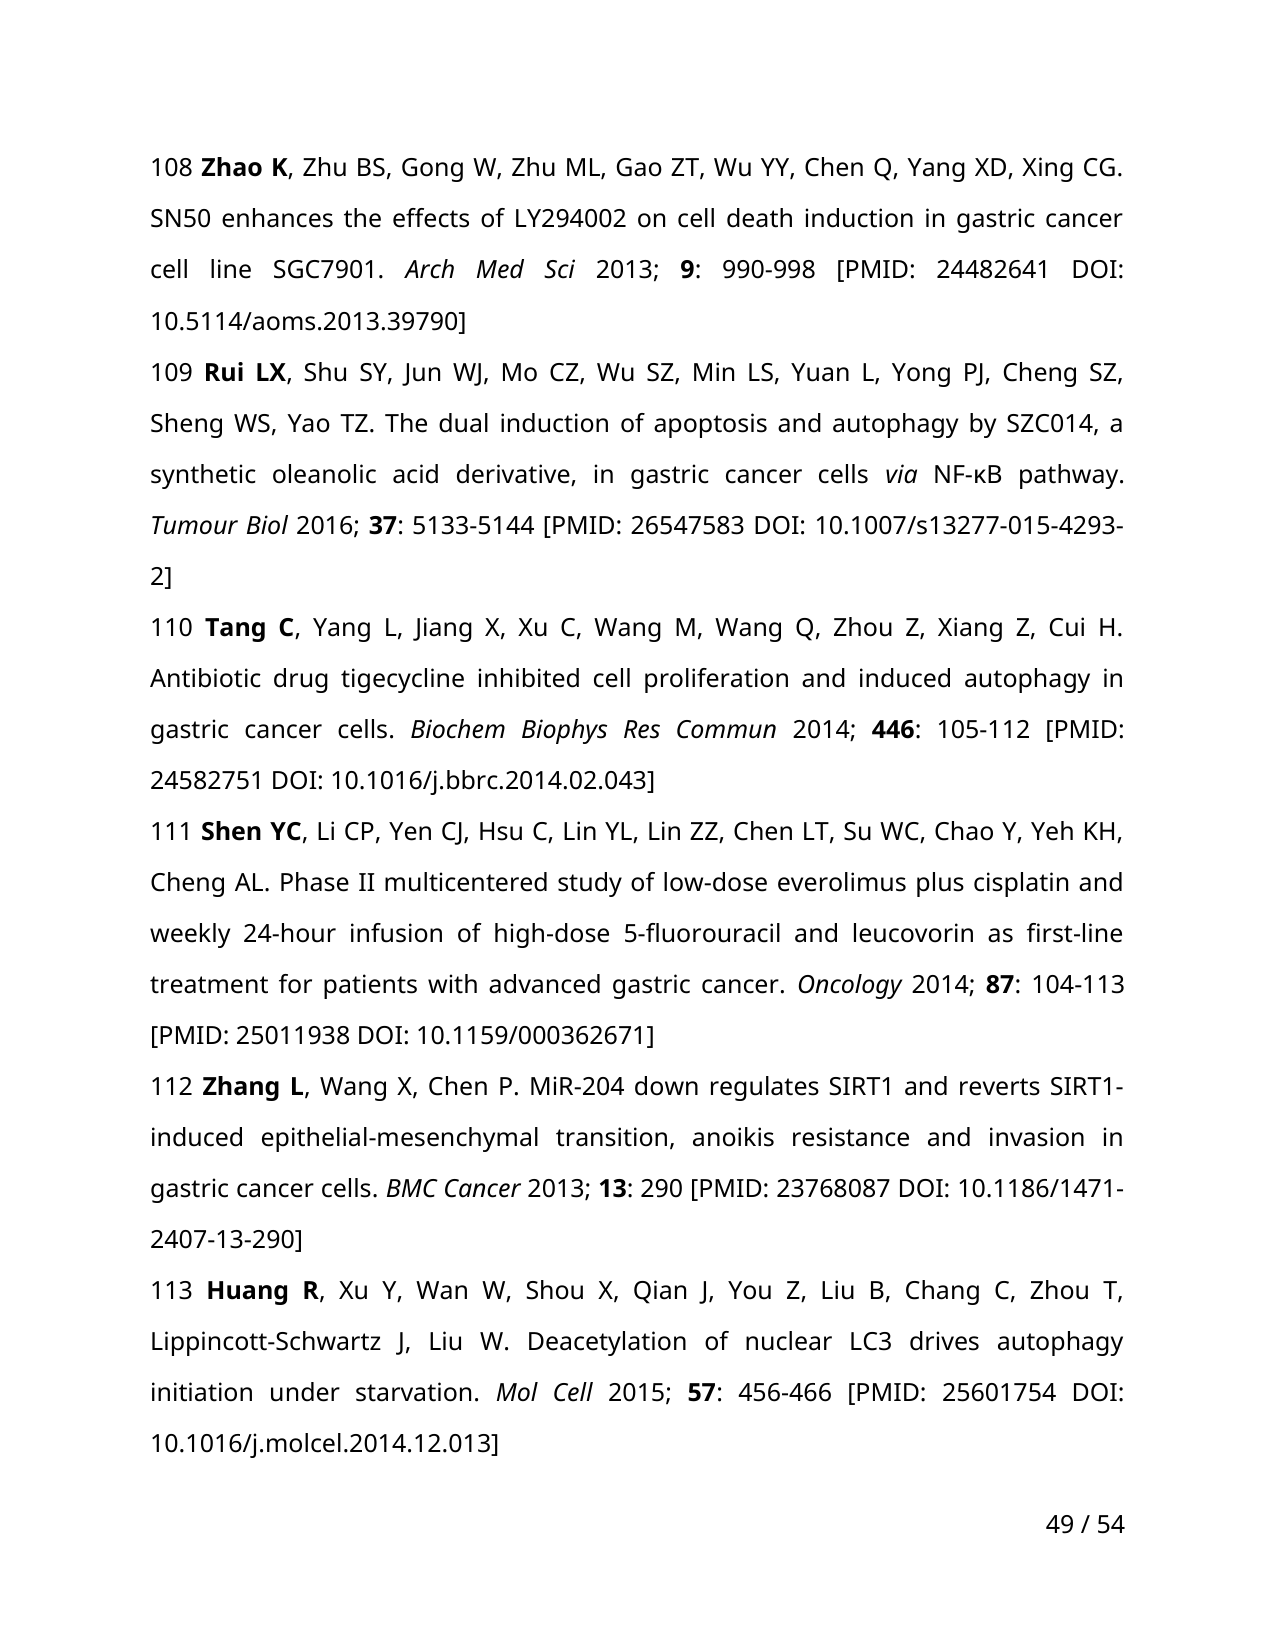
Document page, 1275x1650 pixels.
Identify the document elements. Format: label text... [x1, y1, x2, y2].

text 112 Zhang L, Wang X, Chen P. MiR-204 down regulates SIRT1 and reverts SIRT1-induced epithelial-mesenchymal transition, anoikis resistance and invasion in gastric cancer cells. BMC Cancer 2013; 13: 290 [PMID: 23768087 DOI: 10.1186/1471-2407-13-290] [150, 1069, 1125, 1256]
text 109 Rui LX, Shu SY, Jun WJ, Mo CZ, Wu SZ, Min LS, Yuan L, Yong PJ, Cheng SZ, Sheng WS, Yao TZ. The dual induction of apoptosis and autophagy by SZC014, a synthetic oleanolic acid derivative, in gastric cancer cells via NF-κB pathway. Tumour Biol 2016; 37: 5133-5144 [PMID: 26547583 DOI: 10.1007/s13277-015-4293-2] [150, 354, 1125, 592]
text 108 Zhao K, Zhu BS, Gong W, Zhu ML, Gao ZT, Wu YY, Chen Q, Yang XD, Xing CG. SN50 enhances the effects of LY294002 on cell death induction in gastric cancer cell line SGC7901. Arch Med Sci 2013; 9: 990-998 [PMID: 24482641 DOI: 10.5114/aoms.2013.39790] [150, 150, 1125, 337]
text 110 Tang C, Yang L, Jiang X, Xu C, Wang M, Wang Q, Zhou Z, Xiang Z, Cui H. Antibiotic drug tigecycline inhibited cell proliferation and induced autophagy in gastric cancer cells. Biochem Biophys Res Commun 2014; 446: 105-112 [PMID: 24582751 DOI: 10.1016/j.bbrc.2014.02.043] [150, 609, 1125, 797]
text 113 Huang R, Xu Y, Wan W, Shou X, Qian J, You Z, Liu B, Chang C, Zhou T, Lippincott-Schwartz J, Liu W. Deacetylation of nuclear LC3 drives autophagy initiation under starvation. Mol Cell 2015; 57: 456-466 [PMID: 25601754 DOI: 10.1016/j.molcel.2014.12.013] [150, 1273, 1125, 1460]
text 111 Shen YC, Li CP, Yen CJ, Hsu C, Lin YL, Lin ZZ, Chen LT, Su WC, Chao Y, Yeh KH, Cheng AL. Phase II multicentered study of low-dose everolimus plus cisplatin and weekly 24-hour infusion of high-dose 5-fluorouracil and leucovorin as first-line treatment for patients with advanced gastric cancer. Oncology 2014; 87: 104-113 [PMID: 25011938 DOI: 10.1159/000362671] [150, 813, 1125, 1052]
